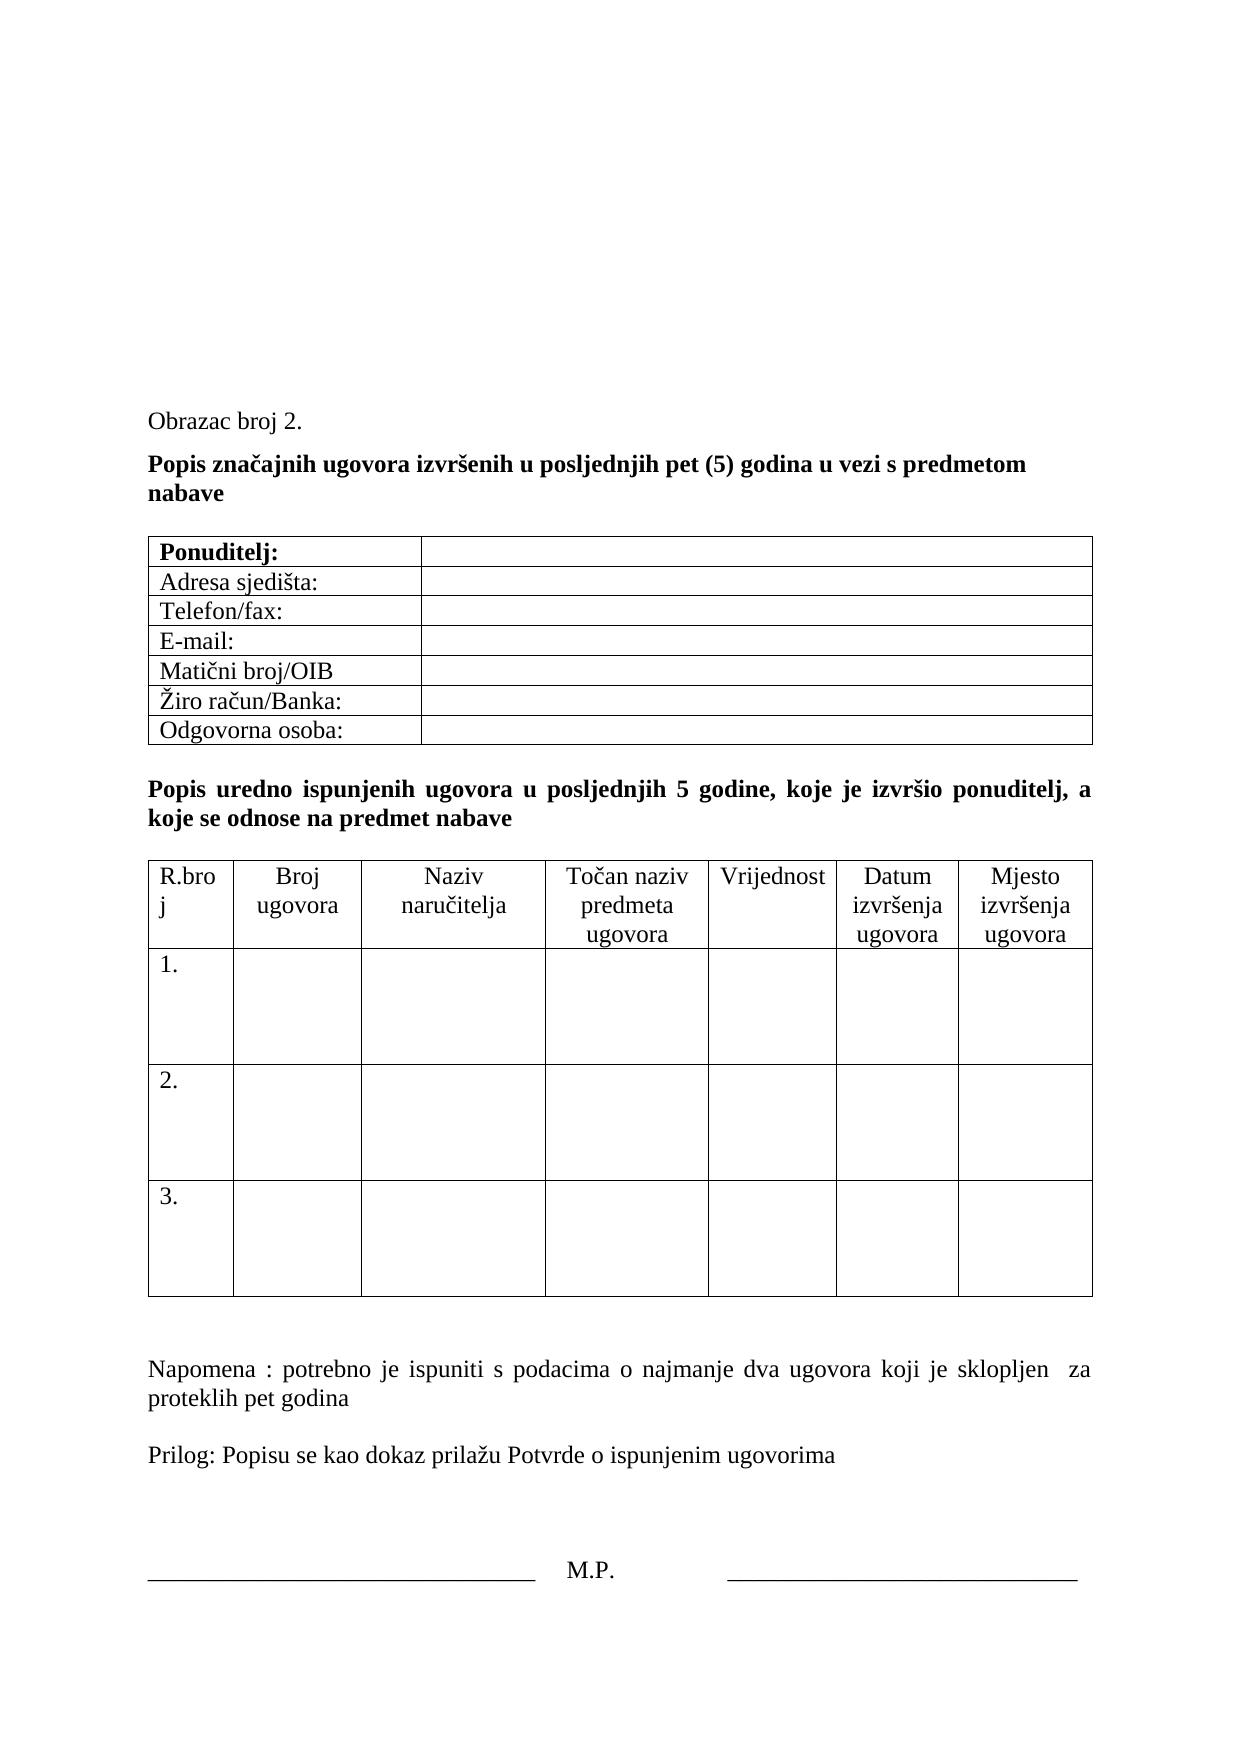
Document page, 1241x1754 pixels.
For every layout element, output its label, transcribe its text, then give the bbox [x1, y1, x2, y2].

table_cell [234, 1065, 361, 1180]
table_header Mjesto izvršenja ugovora [959, 861, 1092, 948]
table_cell Odgovorna osoba: [149, 716, 421, 744]
text _______________________________ M.P. ____________________________ [148, 1556, 1093, 1584]
table_cell [362, 1065, 545, 1180]
table_cell [546, 1181, 708, 1296]
table_cell [362, 1181, 545, 1296]
table_cell Adresa sjedišta: [149, 567, 421, 595]
table_cell [959, 949, 1092, 1064]
table_cell [422, 626, 1092, 655]
table_header Naziv naručitelja [362, 861, 545, 948]
table_header Broj ugovora [234, 861, 361, 948]
table_cell [959, 1065, 1092, 1180]
table_cell Telefon/fax: [149, 596, 421, 625]
table_header R.broj [149, 861, 233, 948]
table_cell E-mail: [149, 626, 421, 655]
table_cell [959, 1181, 1092, 1296]
table_cell [546, 1065, 708, 1180]
table_cell [709, 949, 836, 1064]
table_cell [422, 567, 1092, 595]
table_cell [837, 1065, 958, 1180]
text Napomena : potrebno je ispuniti s podacima o najmanje dva ugovora koji je sklopljen za proteklih pet godina [148, 1354, 1093, 1412]
table_header Ponuditelj: [149, 537, 421, 566]
table_cell 1. [149, 949, 233, 1064]
table_cell Matični broj/OIB [149, 656, 421, 685]
table_cell [422, 716, 1092, 744]
text Obrazac broj 2. [148, 406, 1093, 435]
table_header [422, 537, 1092, 566]
table_cell [837, 949, 958, 1064]
table_cell 2. [149, 1065, 233, 1180]
table_cell 3. [149, 1181, 233, 1296]
table_cell [422, 596, 1092, 625]
table_header Vrijednost [709, 861, 836, 948]
table_cell [709, 1181, 836, 1296]
table_cell [546, 949, 708, 1064]
table_cell [234, 1181, 361, 1296]
table_cell [234, 949, 361, 1064]
table_cell [422, 686, 1092, 714]
table_header Točan naziv predmeta ugovora [546, 861, 708, 948]
text Popis uredno ispunjenih ugovora u posljednjih 5 godine, koje je izvršio ponuditelj, a koje se odnose na predmet nabave [148, 774, 1093, 832]
text Prilog: Popisu se kao dokaz prilažu Potvrde o ispunjenim ugovorima [148, 1441, 1093, 1469]
text Popis značajnih ugovora izvršenih u posljednjih pet (5) godina u vezi s predmetom nabave [148, 449, 1093, 507]
table_cell [837, 1181, 958, 1296]
table_cell Žiro račun/Banka: [149, 686, 421, 714]
table_cell [422, 656, 1092, 685]
table_cell [709, 1065, 836, 1180]
table_header Datum izvršenja ugovora [837, 861, 958, 948]
table_cell [362, 949, 545, 1064]
